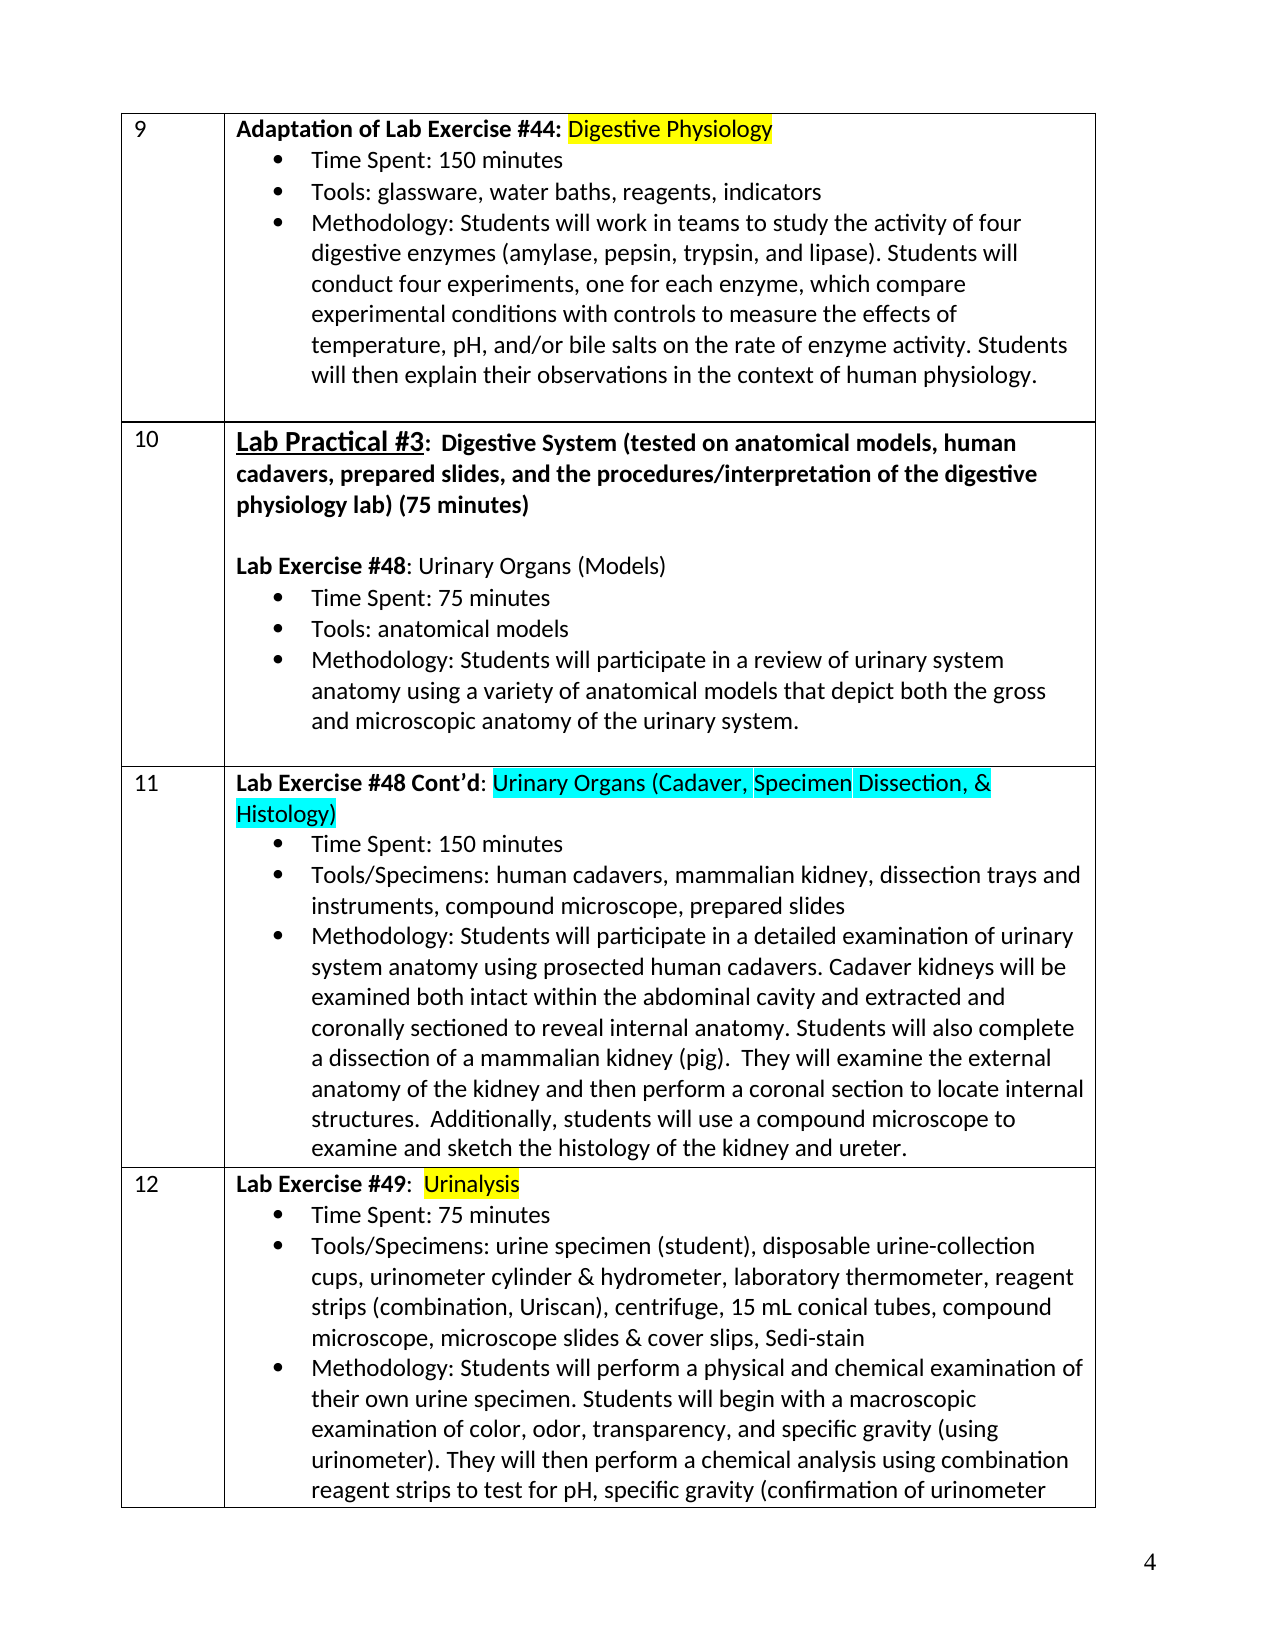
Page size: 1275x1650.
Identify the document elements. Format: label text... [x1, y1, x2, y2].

table_cell 10 [122, 423, 224, 766]
table_cell 12 [122, 1168, 224, 1507]
table_cell Lab Exercise #49: Urinalysis Time Spent: 75 minutes Tools/Specimens: urine specimen (student), disposable urine-collection cups, urinometer cylinder & hydrometer, laboratory thermometer, reagent strips (combination, Uriscan), centrifuge, 15 mL conical tubes, compound microscope, microscope slides & cover slips, Sedi-stain Methodology: Students will perform a physical and chemical examination of their own urine specimen. Students will begin with a macroscopic examination of color, odor, transparency, and specific gravity (using urinometer). They will then perform a chemical analysis using combination reagent strips to test for pH, specific gravity (confirmation of urinometer [225, 1168, 1095, 1507]
table_cell Lab Exercise #48 Cont’d: Urinary Organs (Cadaver, Specimen Dissection, & Histology) Time Spent: 150 minutes Tools/Specimens: human cadavers, mammalian kidney, dissection trays and instruments, compound microscope, prepared slides Methodology: Students will participate in a detailed examination of urinary system anatomy using prosected human cadavers. Cadaver kidneys will be examined both intact within the abdominal cavity and extracted and coronally sectioned to reveal internal anatomy. Students will also complete a dissection of a mammalian kidney (pig). They will examine the external anatomy of the kidney and then perform a coronal section to locate internal structures. Additionally, students will use a compound microscope to examine and sketch the histology of the kidney and ureter. [225, 767, 1095, 1167]
table_header 9 [122, 114, 224, 421]
table_cell Lab Practical #3: Digestive System (tested on anatomical models, human cadavers, prepared slides, and the procedures/interpretation of the digestive physiology lab) (75 minutes) Lab Exercise #48: Urinary Organs (Models) Time Spent: 75 minutes Tools: anatomical models Methodology: Students will participate in a review of urinary system anatomy using a variety of anatomical models that depict both the gross and microscopic anatomy of the urinary system. [225, 423, 1095, 766]
table_header Adaptation of Lab Exercise #44: Digestive Physiology Time Spent: 150 minutes Tools: glassware, water baths, reagents, indicators Methodology: Students will work in teams to study the activity of four digestive enzymes (amylase, pepsin, trypsin, and lipase). Students will conduct four experiments, one for each enzyme, which compare experimental conditions with controls to measure the effects of temperature, pH, and/or bile salts on the rate of enzyme activity. Students will then explain their observations in the context of human physiology. [225, 114, 1095, 421]
table_cell 11 [122, 767, 224, 1167]
